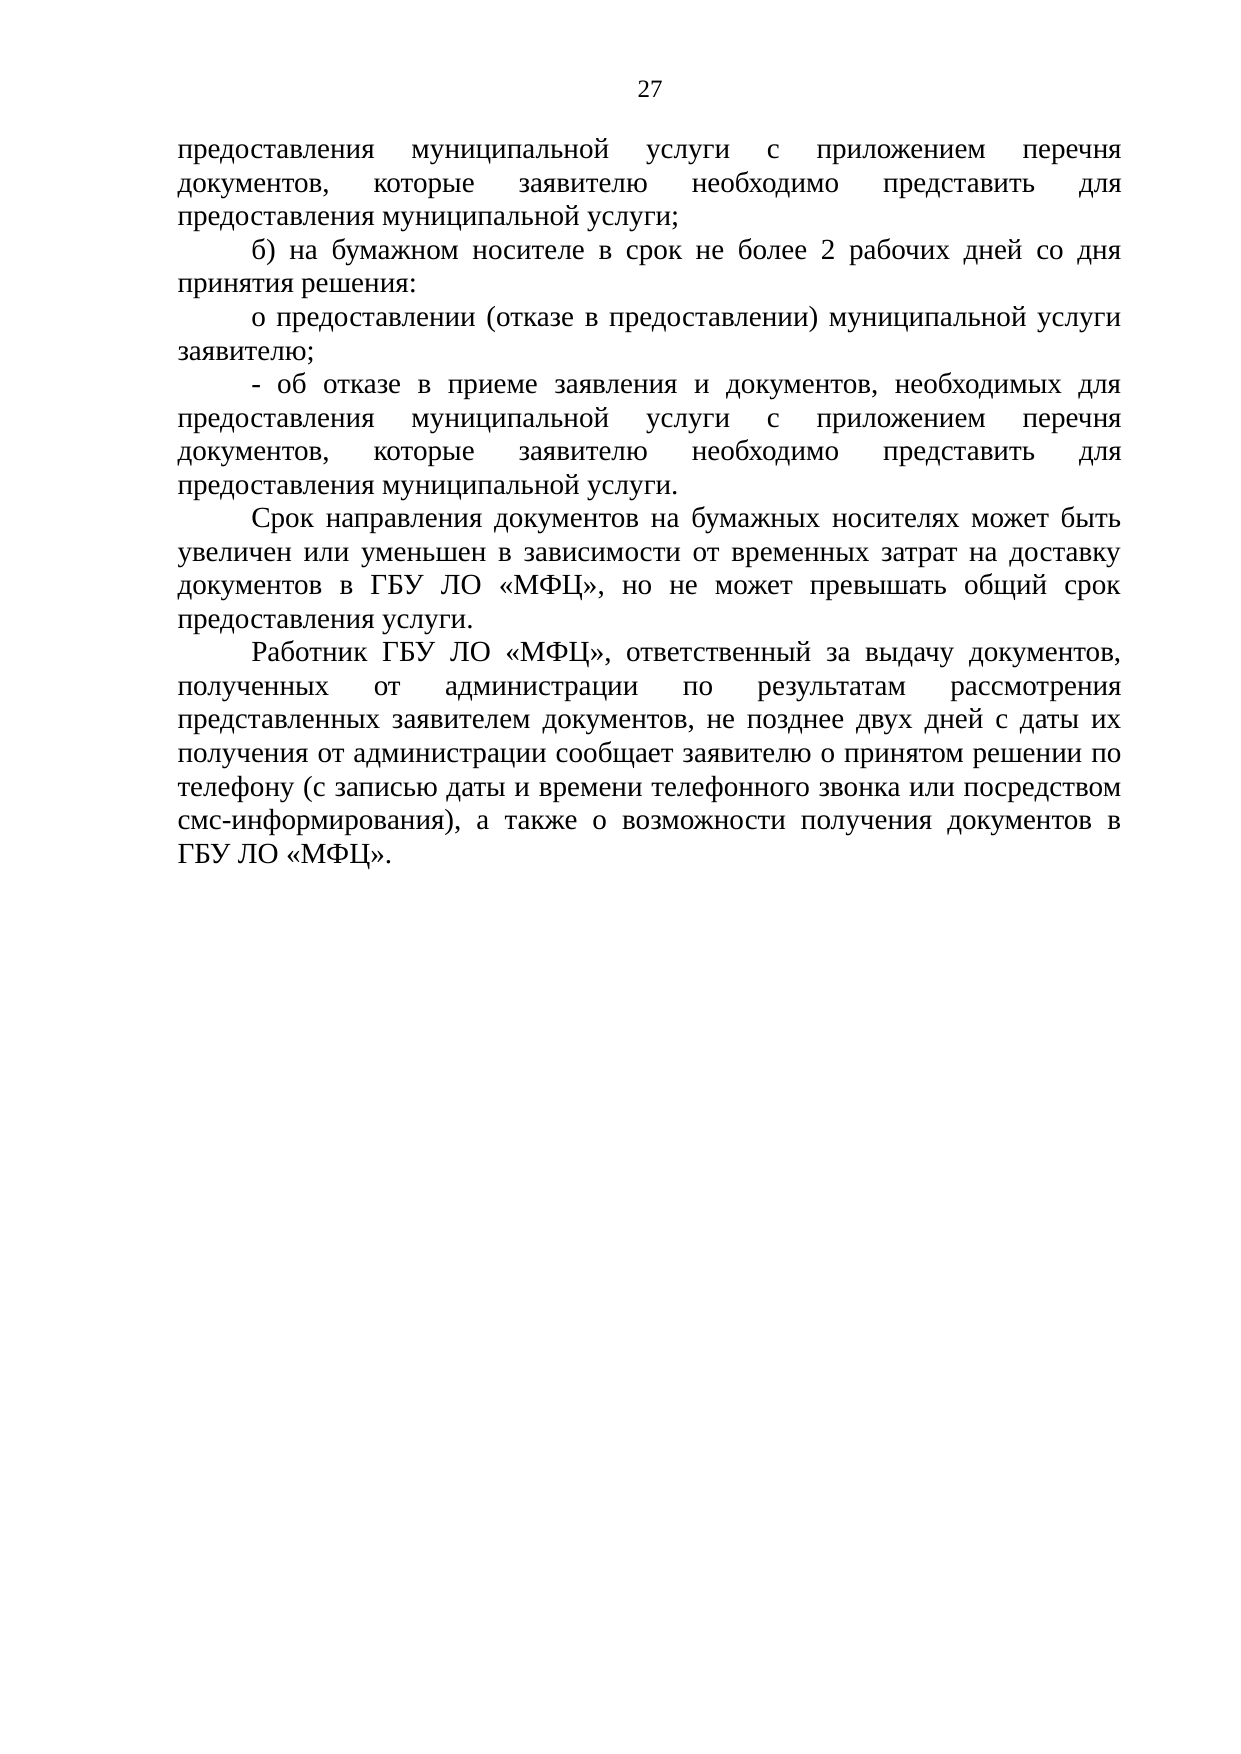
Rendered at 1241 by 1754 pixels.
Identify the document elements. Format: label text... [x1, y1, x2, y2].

text б) на бумажном носителе в срок не более 2 рабочих дней со дня принятия решения: [177, 232, 1122, 299]
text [177, 131, 1122, 232]
text - об отказе в приеме заявления и документов, необходимых для предоставления муниципальной услуги с приложением перечня документов, которые заявителю необходимо представить для предоставления муниципальной услуги. [177, 366, 1122, 500]
text о предоставлении (отказе в предоставлении) муниципальной услуги заявителю; [177, 299, 1122, 366]
text Срок направления документов на бумажных носителях может быть увеличен или уменьшен в зависимости от временных затрат на доставку документов в ГБУ ЛО «МФЦ», но не может превышать общий срок предоставления услуги. [177, 500, 1122, 634]
text Работник ГБУ ЛО «МФЦ», ответственный за выдачу документов, полученных от администрации по результатам рассмотрения представленных заявителем документов, не позднее двух дней с даты их получения от администрации сообщает заявителю о принятом решении по телефону (с записью даты и времени телефонного звонка или посредством смс-информирования), а также о возможности получения документов в ГБУ ЛО «МФЦ». [177, 634, 1122, 869]
